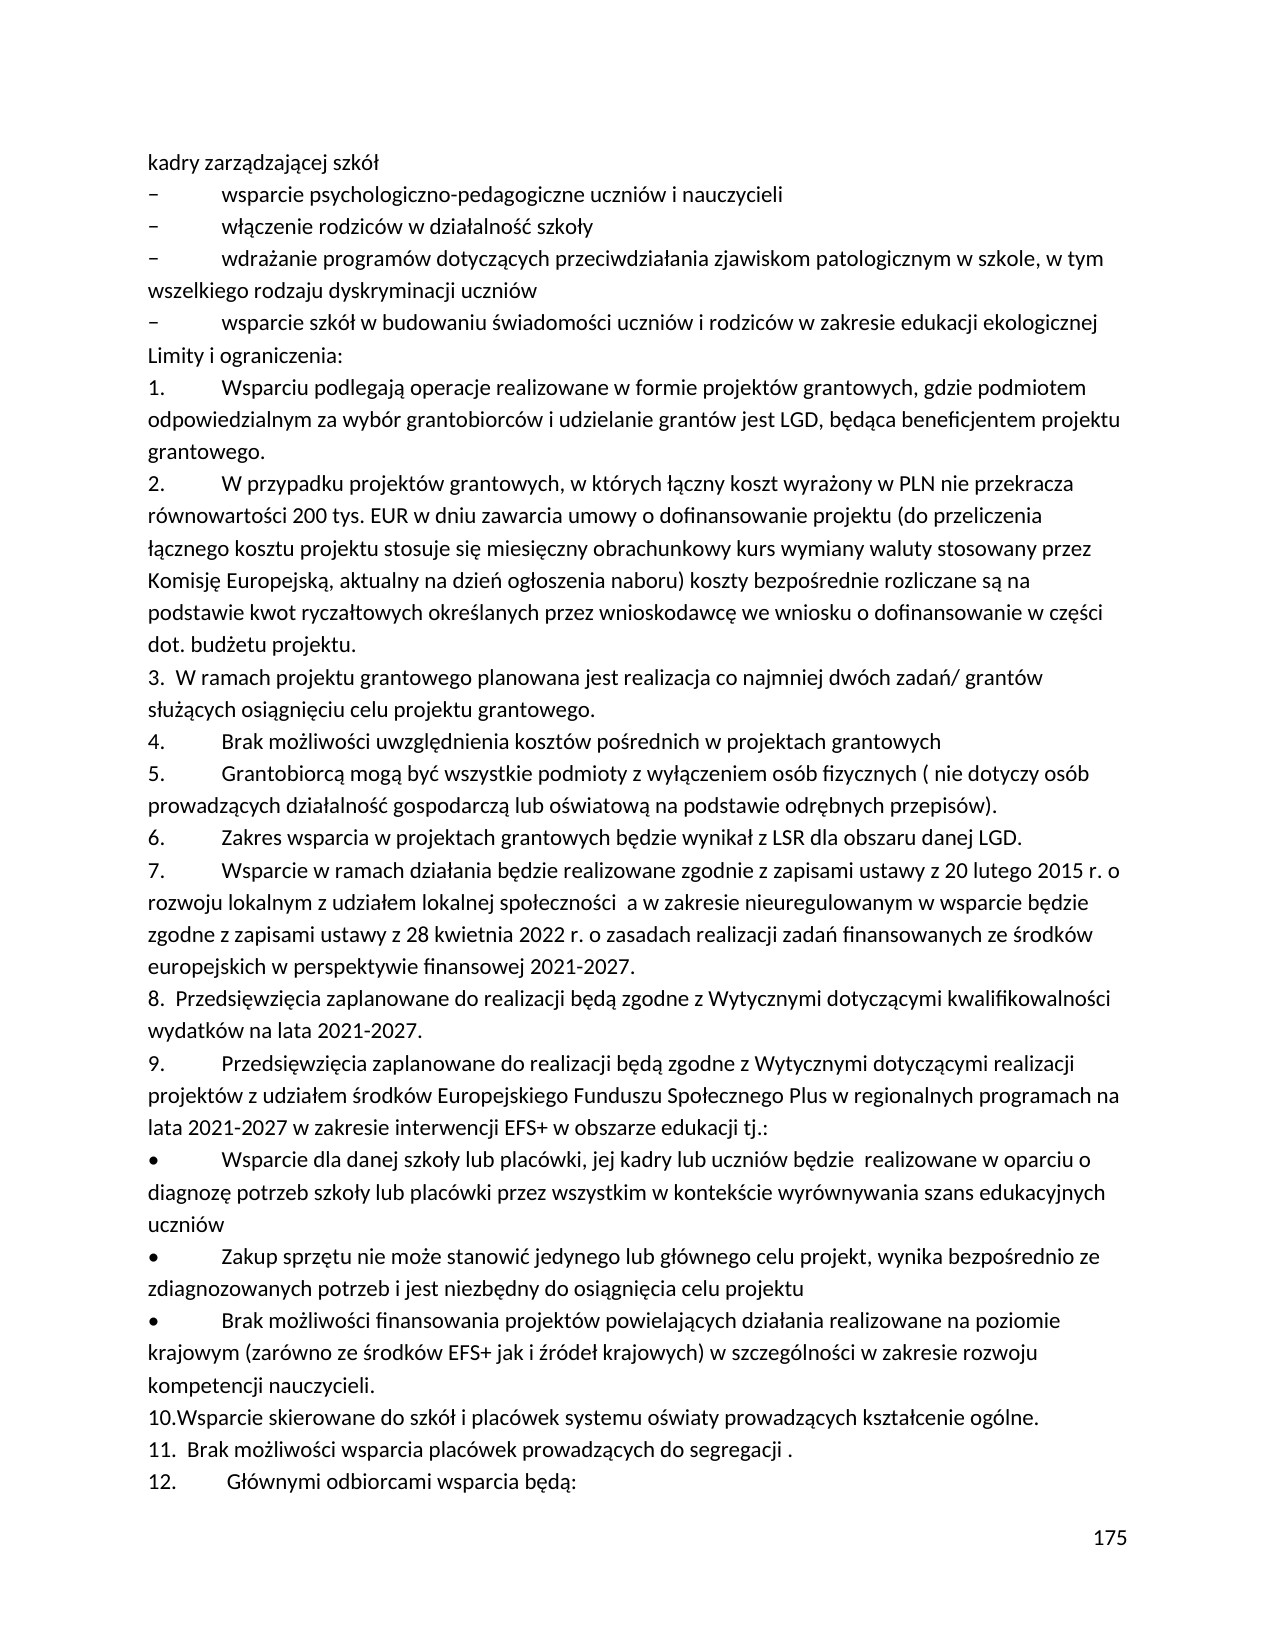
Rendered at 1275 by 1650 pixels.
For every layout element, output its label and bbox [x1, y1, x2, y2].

text [148, 148, 1127, 1495]
